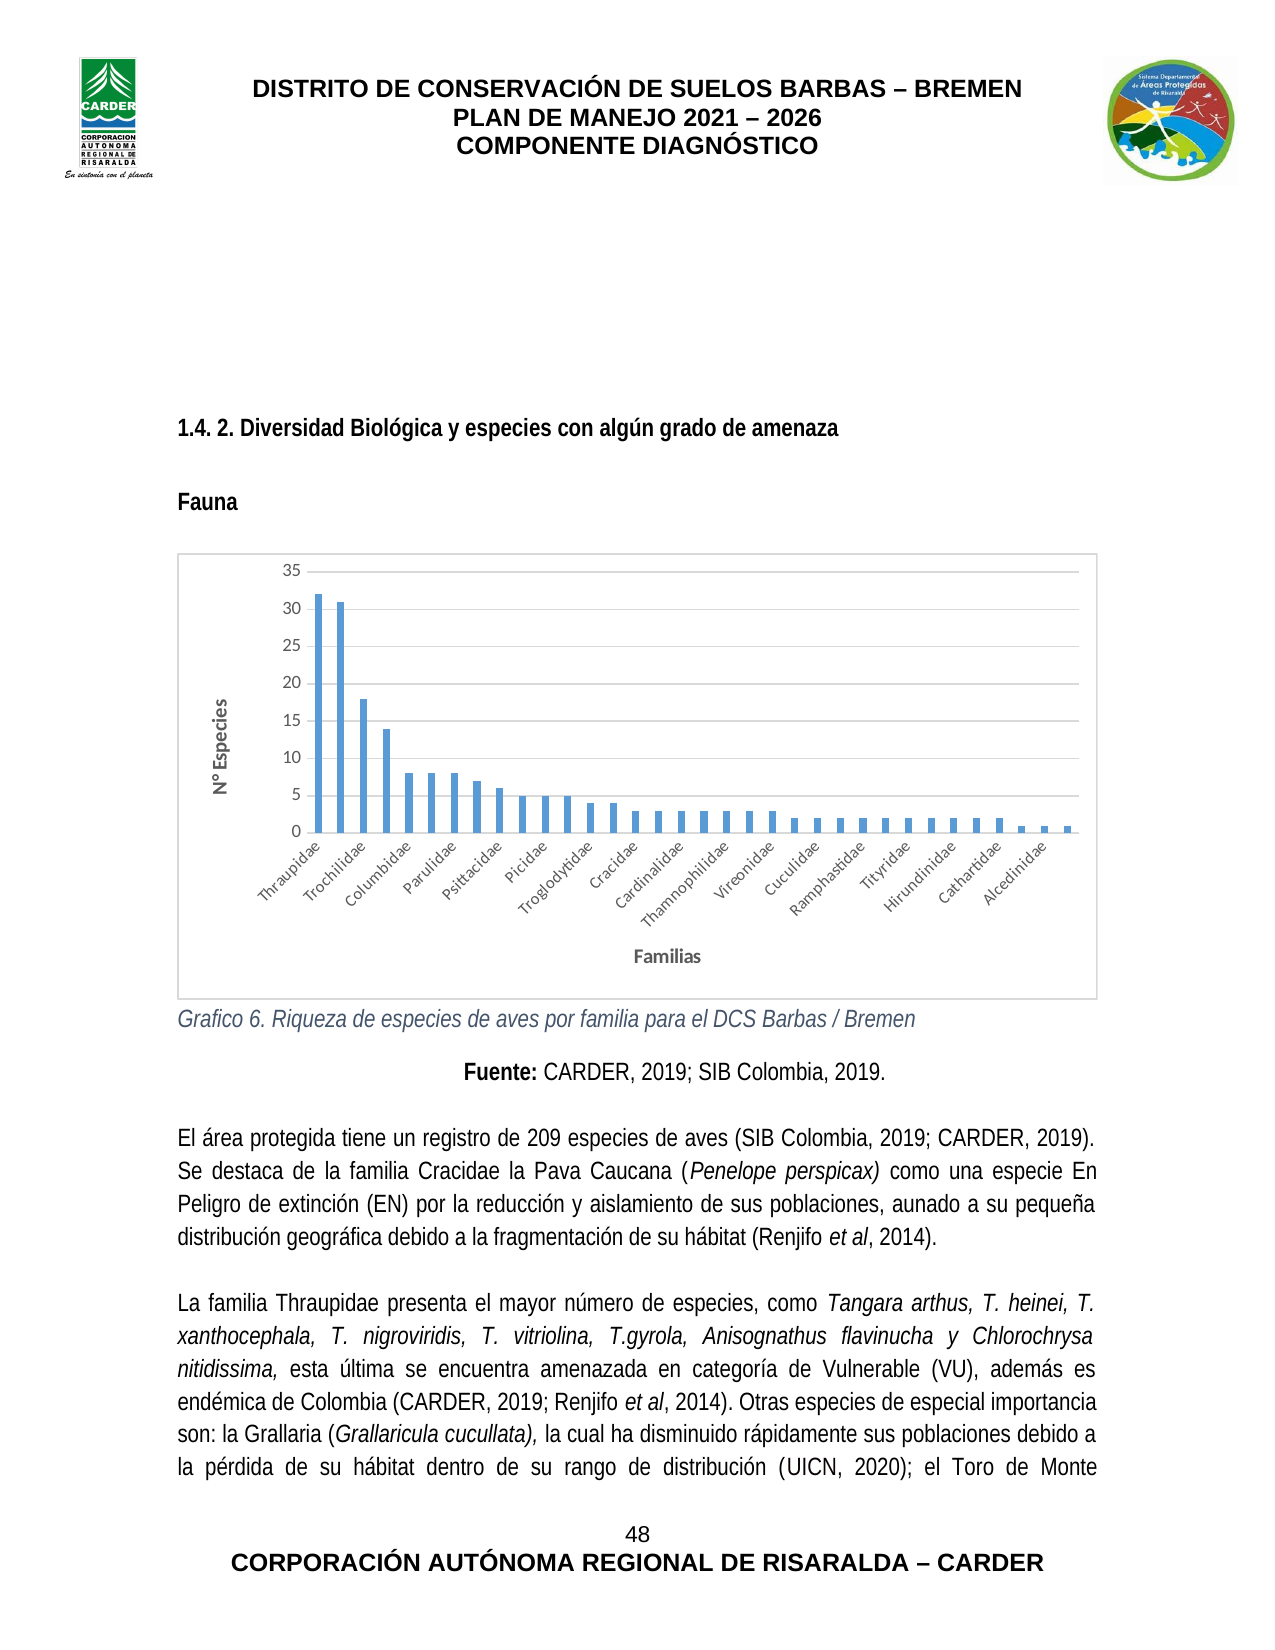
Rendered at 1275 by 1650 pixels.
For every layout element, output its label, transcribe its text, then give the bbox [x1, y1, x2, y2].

picture [59, 50, 159, 189]
text Fauna [177, 487, 1098, 516]
subtitle 1.4. 2. Diversidad Biológica y especies con algún grado de amenaza [177, 413, 1098, 442]
picture [1103, 56, 1239, 186]
text Fuente: CARDER, 2019; SIB Colombia, 2019. [252, 1057, 1098, 1086]
text El área protegida tiene un registro de 209 especies de aves (SIB Colombia, 2019; CARDER, 2019). Se destaca de la familia Cracidae la Pava Caucana (Penelope perspicax) como una especie En Peligro de extinción (EN) por la reducción y aislamiento de sus poblaciones, aunado a su pequeña distribución geográfica debido a la fragmentación de su hábitat (Renjifo et al, 2014). [177, 1123, 1098, 1251]
text Grafico 6. Riqueza de especies de aves por familia para el DCS Barbas / Bremen [177, 1004, 1098, 1032]
